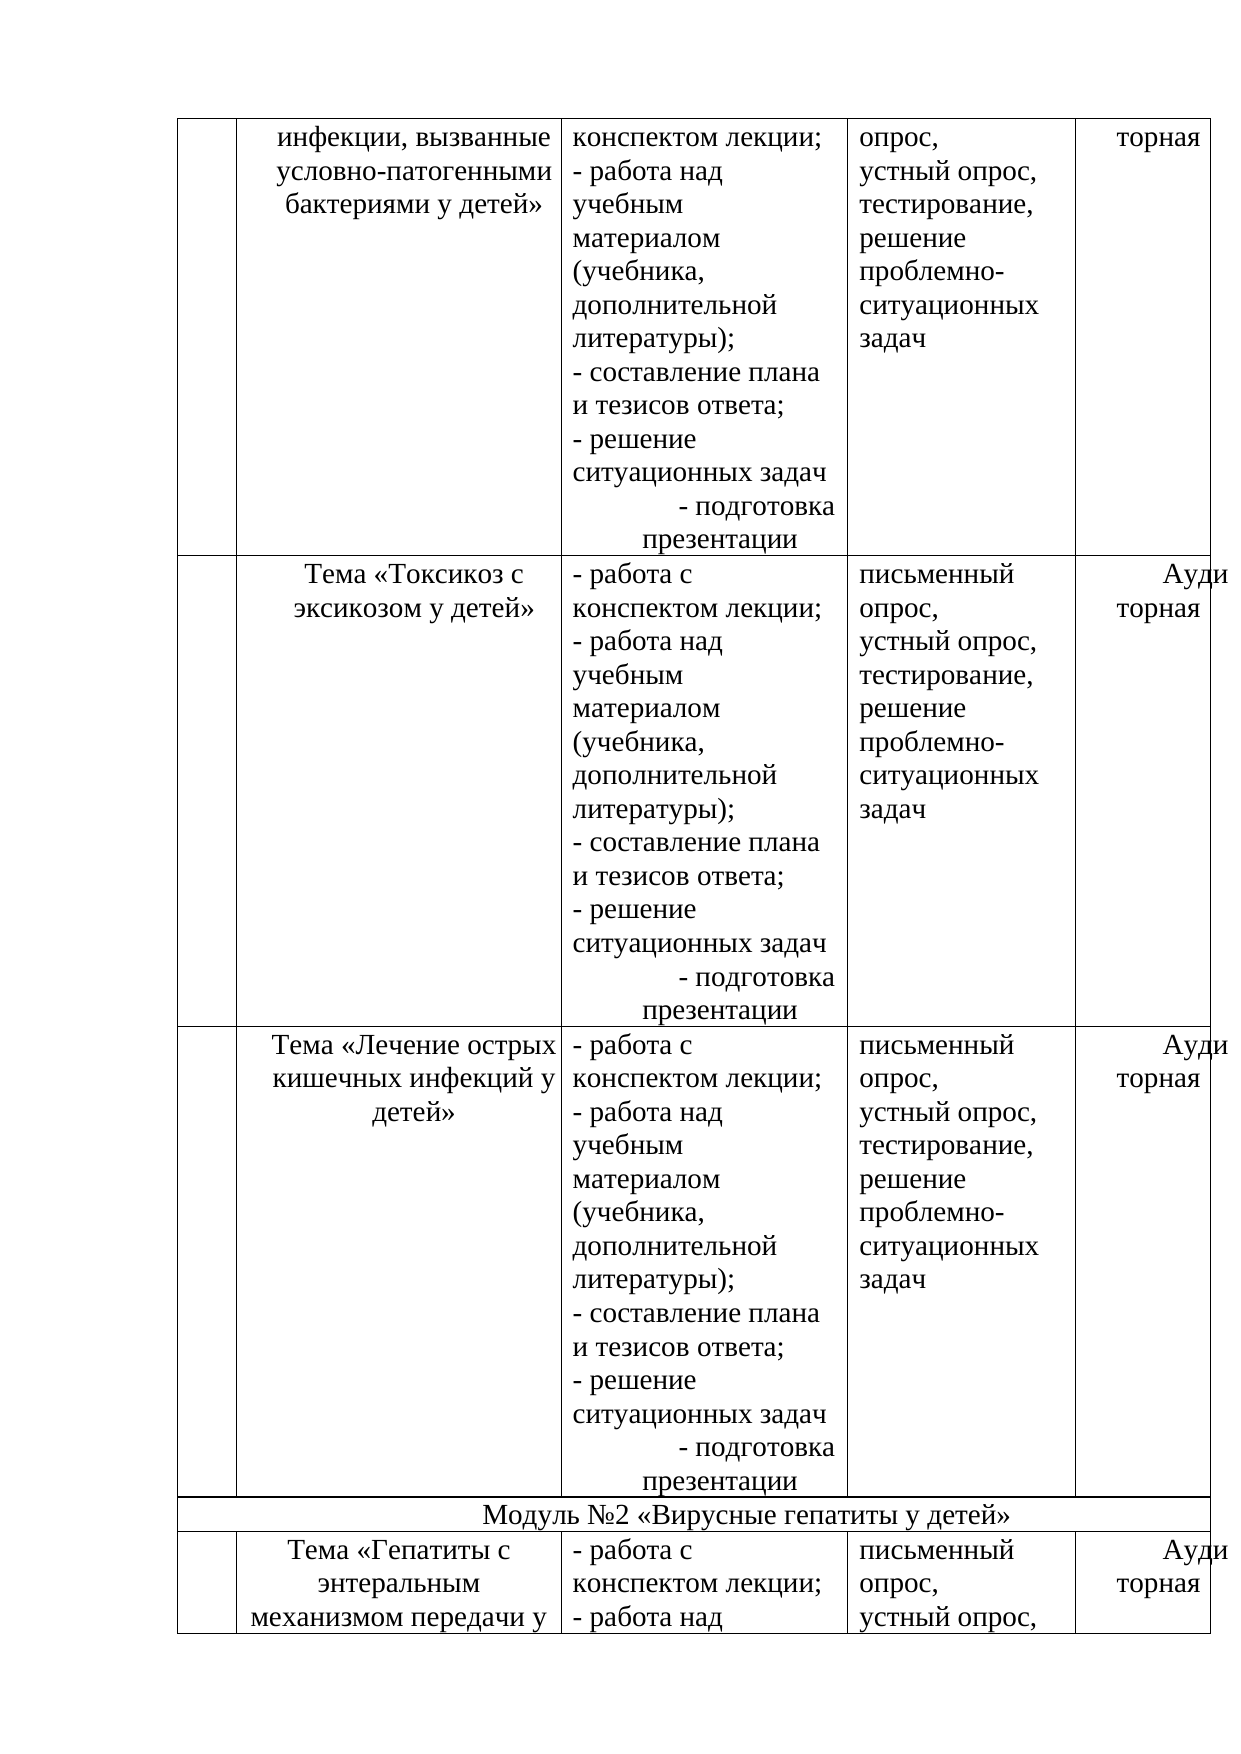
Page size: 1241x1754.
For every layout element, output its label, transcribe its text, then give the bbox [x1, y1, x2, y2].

table_cell Аудиторная [1076, 1532, 1210, 1633]
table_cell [562, 1532, 847, 1633]
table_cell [237, 119, 561, 555]
table_cell Тема «Токсикоз с эксикозом у детей» [237, 556, 561, 1026]
table_cell Аудиторная [1076, 119, 1210, 555]
table_cell письменный опрос, устный опрос, тестирование, решение проблемно- ситуационных задач [848, 556, 1075, 1026]
table_cell Модуль №2 «Вирусные гепатиты у детей» [178, 1498, 1210, 1531]
table_cell Аудиторная [1076, 1027, 1210, 1496]
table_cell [237, 1532, 561, 1633]
table_cell Тема «Лечение острых кишечных инфекций у детей» [237, 1027, 561, 1496]
table_cell [178, 119, 236, 555]
table_cell Аудиторная [1076, 556, 1210, 1026]
table_cell [178, 556, 236, 1026]
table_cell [562, 119, 847, 555]
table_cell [848, 1532, 1075, 1633]
table_cell письменный опрос, устный опрос, тестирование, решение проблемно- ситуационных задач [848, 1027, 1075, 1496]
table_cell [178, 1027, 236, 1496]
table_cell [178, 1532, 236, 1633]
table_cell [848, 119, 1075, 555]
